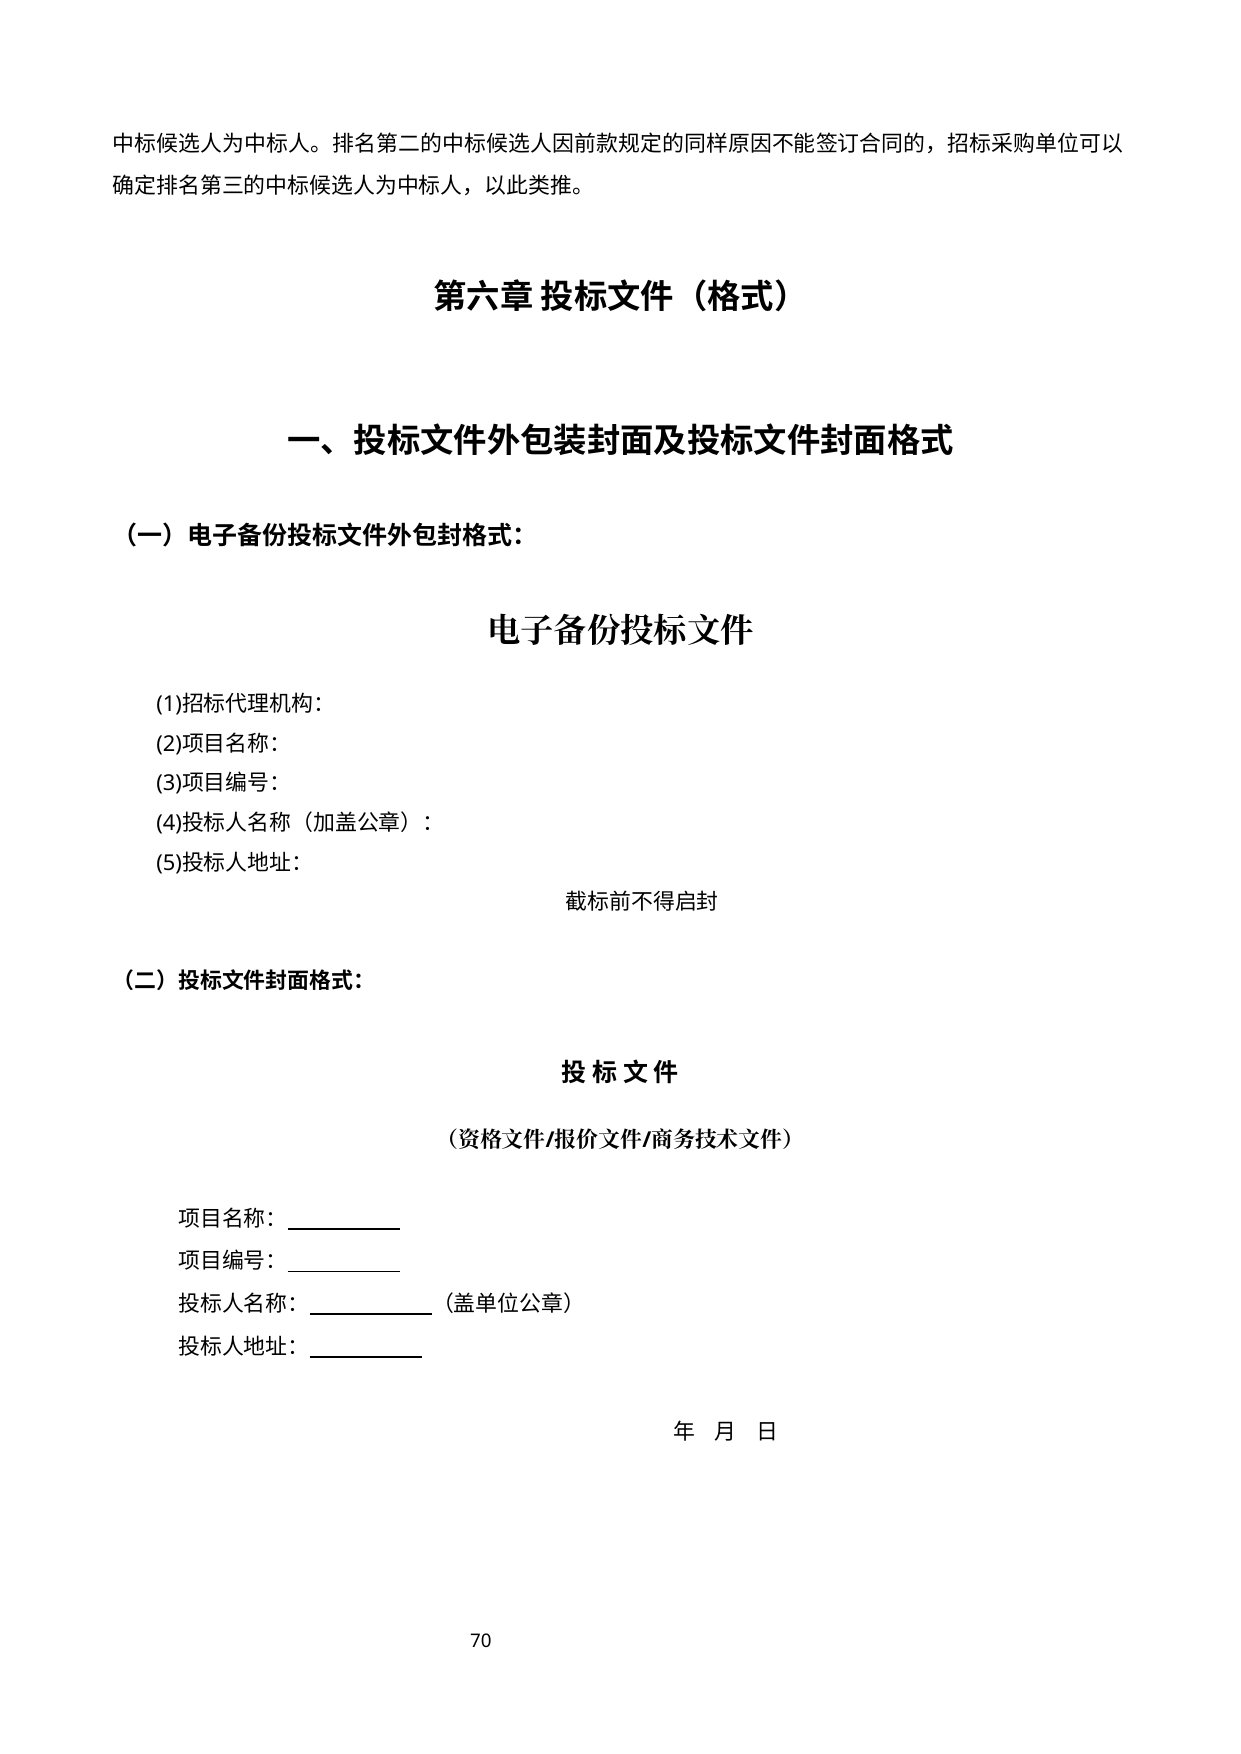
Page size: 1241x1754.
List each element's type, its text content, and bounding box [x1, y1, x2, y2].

text （一）电子备份投标文件外包封格式： [112, 508, 1128, 554]
text (5)投标人地址： [112, 837, 1128, 876]
text 项目编号： [112, 1239, 1128, 1276]
text 截标前不得启封 [112, 876, 1128, 916]
text 年 月 日 [112, 1410, 1128, 1447]
text 一、投标文件外包装封面及投标文件封面格式 [112, 422, 1128, 460]
text 投标人名称： （盖单位公章） [112, 1282, 1128, 1319]
text 电子备份投标文件 [112, 611, 1128, 649]
text （二）投标文件封面格式： [112, 958, 1128, 996]
text (1)招标代理机构： [112, 678, 1128, 718]
text (2)项目名称： [112, 718, 1128, 757]
text (4)投标人名称（加盖公章）： [112, 797, 1128, 837]
text （资格文件/报价文件/商务技术文件） [112, 1124, 1128, 1153]
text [112, 118, 1128, 201]
text 投标人地址： [112, 1324, 1128, 1362]
text 第六章 投标文件（格式） [112, 269, 1128, 318]
text 项目名称： [112, 1196, 1128, 1234]
text (3)项目编号： [112, 757, 1128, 797]
text 投 标 文 件 [112, 1051, 1128, 1089]
